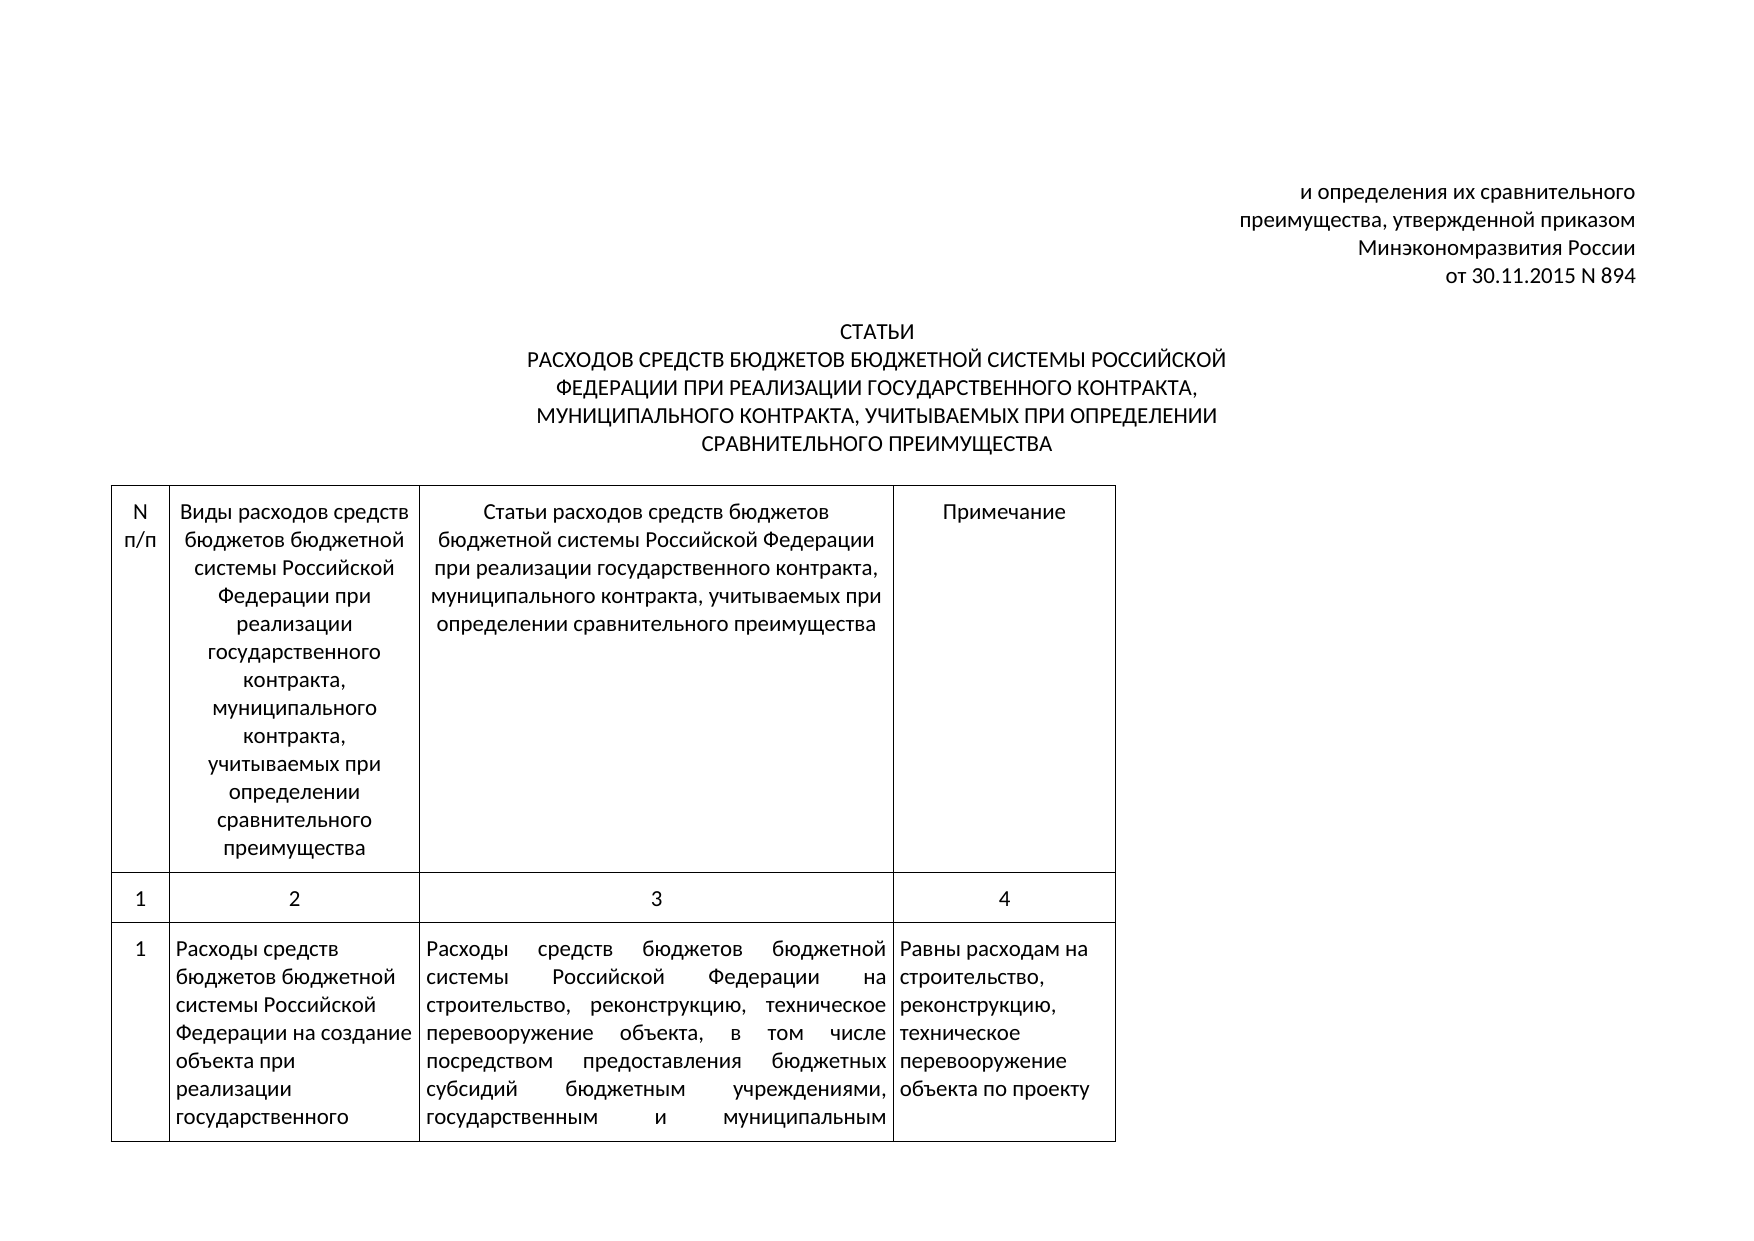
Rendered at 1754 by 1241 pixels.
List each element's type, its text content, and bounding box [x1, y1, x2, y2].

text СТАТЬИ [118, 317, 1636, 345]
text ФЕДЕРАЦИИ ПРИ РЕАЛИЗАЦИИ ГОСУДАРСТВЕННОГО КОНТРАКТА, [118, 373, 1636, 401]
table_cell 3 [420, 873, 893, 922]
table_header Статьи расходов средств бюджетов бюджетной системы Российской Федерации при реализации государственного контракта, муниципального контракта, учитываемых при определении сравнительного преимущества [420, 486, 893, 872]
table_cell 4 [894, 873, 1115, 922]
text МУНИЦИПАЛЬНОГО КОНТРАКТА, УЧИТЫВАЕМЫХ ПРИ ОПРЕДЕЛЕНИИ [118, 401, 1636, 429]
text и определения их сравнительного [118, 177, 1636, 205]
text РАСХОДОВ СРЕДСТВ БЮДЖЕТОВ БЮДЖЕТНОЙ СИСТЕМЫ РОССИЙСКОЙ [118, 345, 1636, 373]
text Минэкономразвития России [118, 233, 1636, 261]
text СРАВНИТЕЛЬНОГО ПРЕИМУЩЕСТВА [118, 429, 1636, 457]
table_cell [170, 923, 419, 1141]
table_cell 2 [170, 873, 419, 922]
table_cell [420, 923, 893, 1141]
text от 30.11.2015 N 894 [118, 261, 1636, 289]
table_header Виды расходов средств бюджетов бюджетной системы Российской Федерации при реализации государственного контракта, муниципального контракта, учитываемых при определении сравнительного преимущества [170, 486, 419, 872]
table_header N п/п [112, 486, 169, 872]
text преимущества, утвержденной приказом [118, 205, 1636, 233]
table_header Примечание [894, 486, 1115, 872]
table_cell 1 [112, 923, 169, 1141]
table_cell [894, 923, 1115, 1141]
table_cell 1 [112, 873, 169, 922]
